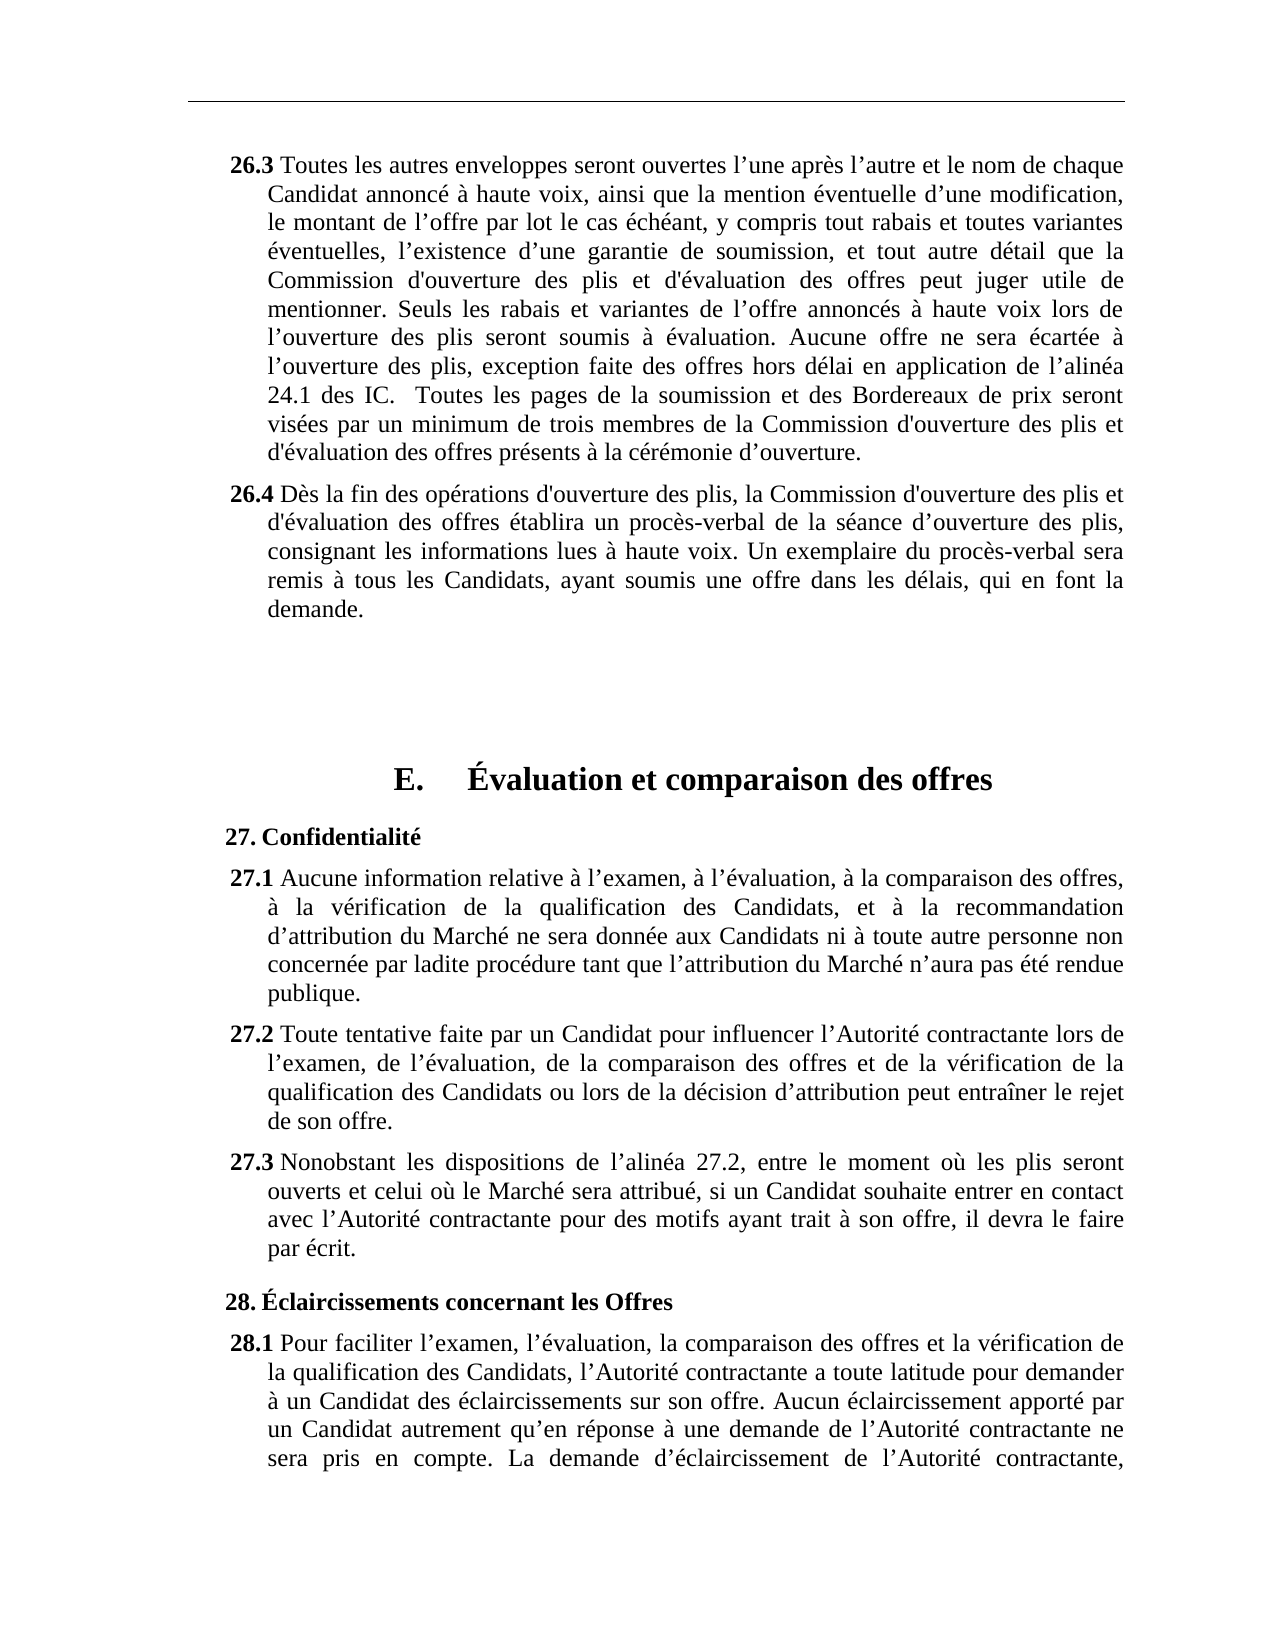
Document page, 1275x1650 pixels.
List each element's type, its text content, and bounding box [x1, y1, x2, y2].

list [230, 1328, 1125, 1472]
list Dès la fin des opérations d'ouverture des plis, la Commission d'ouverture des plis et d'évaluation des offres établira un procès-verbal de la séance d’ouverture des plis, consignant les informations lues à haute voix. Un exemplaire du procès-verbal sera remis à tous les Candidats, ayant soumis une offre dans les délais, qui en font la demande. [230, 479, 1125, 622]
subtitle Éclaircissements concernant les Offres [225, 1287, 1125, 1316]
list Évaluation et comparaison des offres [261, 759, 1125, 797]
list Toute tentative faite par un Candidat pour influencer l’Autorité contractante lors de l’examen, de l’évaluation, de la comparaison des offres et de la vérification de la qualification des Candidats ou lors de la décision d’attribution peut entraîner le rejet de son offre. [230, 1019, 1125, 1134]
list Toutes les autres enveloppes seront ouvertes l’une après l’autre et le nom de chaque Candidat annoncé à haute voix, ainsi que la mention éventuelle d’une modification, le montant de l’offre par lot le cas échéant, y compris tout rabais et toutes variantes éventuelles, l’existence d’une garantie de soumission, et tout autre détail que la Commission d'ouverture des plis et d'évaluation des offres peut juger utile de mentionner. Seuls les rabais et variantes de l’offre annoncés à haute voix lors de l’ouverture des plis seront soumis à évaluation. Aucune offre ne sera écartée à l’ouverture des plis, exception faite des offres hors délai en application de l’alinéa 24.1 des IC. Toutes les pages de la soumission et des Bordereaux de prix seront visées par un minimum de trois membres de la Commission d'ouverture des plis et d'évaluation des offres présents à la cérémonie d’ouverture. [230, 150, 1125, 466]
list Aucune information relative à l’examen, à l’évaluation, à la comparaison des offres, à la vérification de la qualification des Candidats, et à la recommandation d’attribution du Marché ne sera donnée aux Candidats ni à toute autre personne non concernée par ladite procédure tant que l’attribution du Marché n’aura pas été rendue publique. [230, 863, 1125, 1007]
list Nonobstant les dispositions de l’alinéa 27.2, entre le moment où les plis seront ouverts et celui où le Marché sera attribué, si un Candidat souhaite entrer en contact avec l’Autorité contractante pour des motifs ayant trait à son offre, il devra le faire par écrit. [230, 1147, 1125, 1262]
subtitle Confidentialité [225, 822, 1125, 851]
